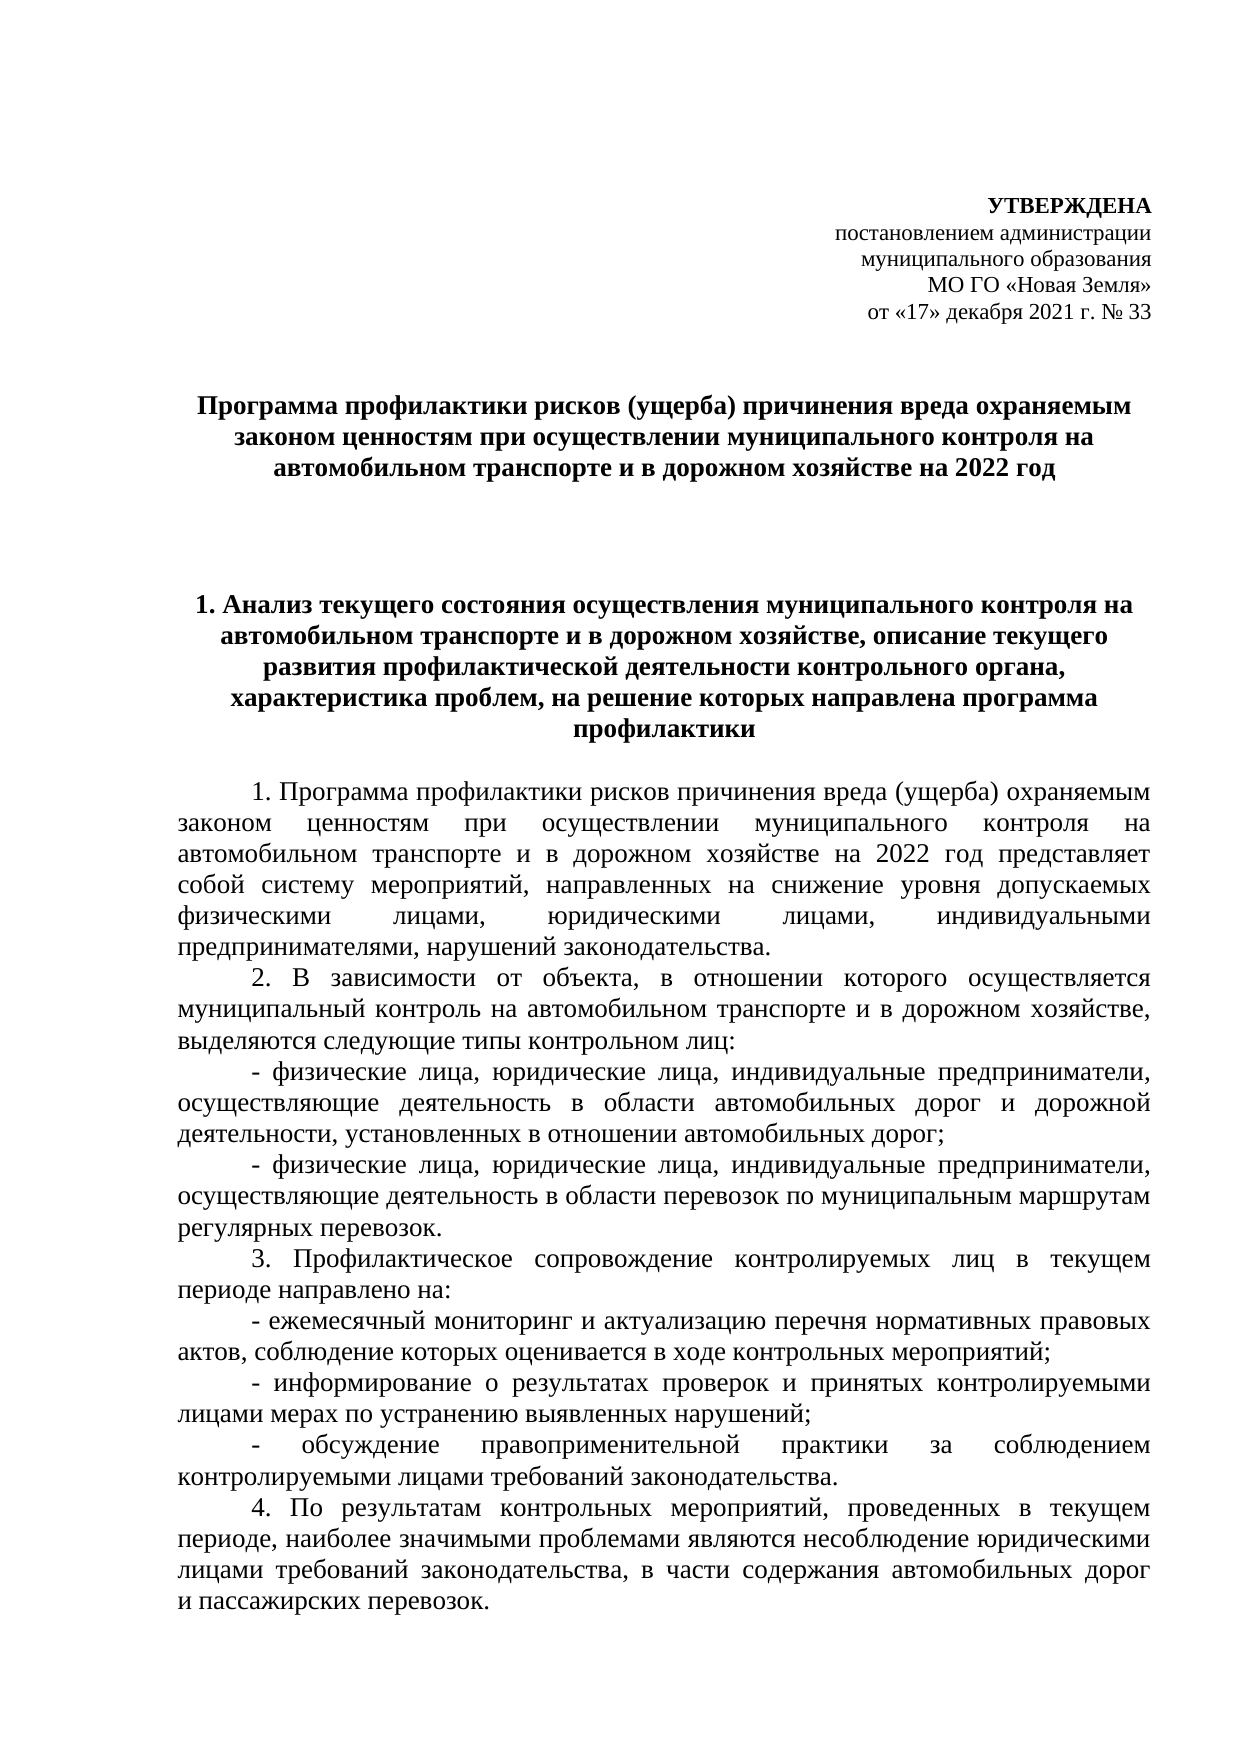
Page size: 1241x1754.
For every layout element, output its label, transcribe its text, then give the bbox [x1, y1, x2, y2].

text 4. По результатам контрольных мероприятий, проведенных в текущем периоде, наиболее значимыми проблемами являются несоблюдение юридическими лицами требований законодательства, в части содержания автомобильных дорог и пассажирских перевозок. [177, 1491, 1152, 1616]
text муниципального образования [177, 245, 1152, 271]
text - физические лица, юридические лица, индивидуальные предприниматели, осуществляющие деятельность в области автомобильных дорог и дорожной деятельности, установленных в отношении автомобильных дорог; [177, 1055, 1152, 1148]
text МО ГО «Новая Земля» [177, 271, 1152, 298]
text - ежемесячный мониторинг и актуализацию перечня нормативных правовых актов, соблюдение которых оценивается в ходе контрольных мероприятий; [177, 1304, 1152, 1366]
text 2. В зависимости от объекта, в отношении которого осуществляется муниципальный контроль на автомобильном транспорте и в дорожном хозяйстве, выделяются следующие типы контрольном лиц: [177, 961, 1152, 1055]
text - информирование о результатах проверок и принятых контролируемыми лицами мерах по устранению выявленных нарушений; [177, 1366, 1152, 1429]
text 1. Анализ текущего состояния осуществления муниципального контроля на автомобильном транспорте и в дорожном хозяйстве, описание текущего развития профилактической деятельности контрольного органа, характеристика проблем, на решение которых направлена программа профилактики [177, 588, 1152, 743]
text - обсуждение правоприменительной практики за соблюдением контролируемыми лицами требований законодательства. [177, 1429, 1152, 1491]
text от «17» декабря 2021 г. № 33 [177, 298, 1152, 324]
text постановлением администрации [177, 219, 1152, 245]
text 3. Профилактическое сопровождение контролируемых лиц в текущем периоде направлено на: [177, 1242, 1152, 1304]
text Программа профилактики рисков (ущерба) причинения вреда охраняемым законом ценностям при осуществлении муниципального контроля на автомобильном транспорте и в дорожном хозяйстве на 2022 год [177, 389, 1152, 482]
text УТВЕРЖДЕНА [177, 192, 1152, 219]
text 1. Программа профилактики рисков причинения вреда (ущерба) охраняемым законом ценностям при осуществлении муниципального контроля на автомобильном транспорте и в дорожном хозяйстве на 2022 год представляет собой систему мероприятий, направленных на снижение уровня допускаемых физическими лицами, юридическими лицами, индивидуальными предпринимателями, нарушений законодательства. [177, 774, 1152, 961]
text - физические лица, юридические лица, индивидуальные предприниматели, осуществляющие деятельность в области перевозок по муниципальным маршрутам регулярных перевозок. [177, 1148, 1152, 1242]
